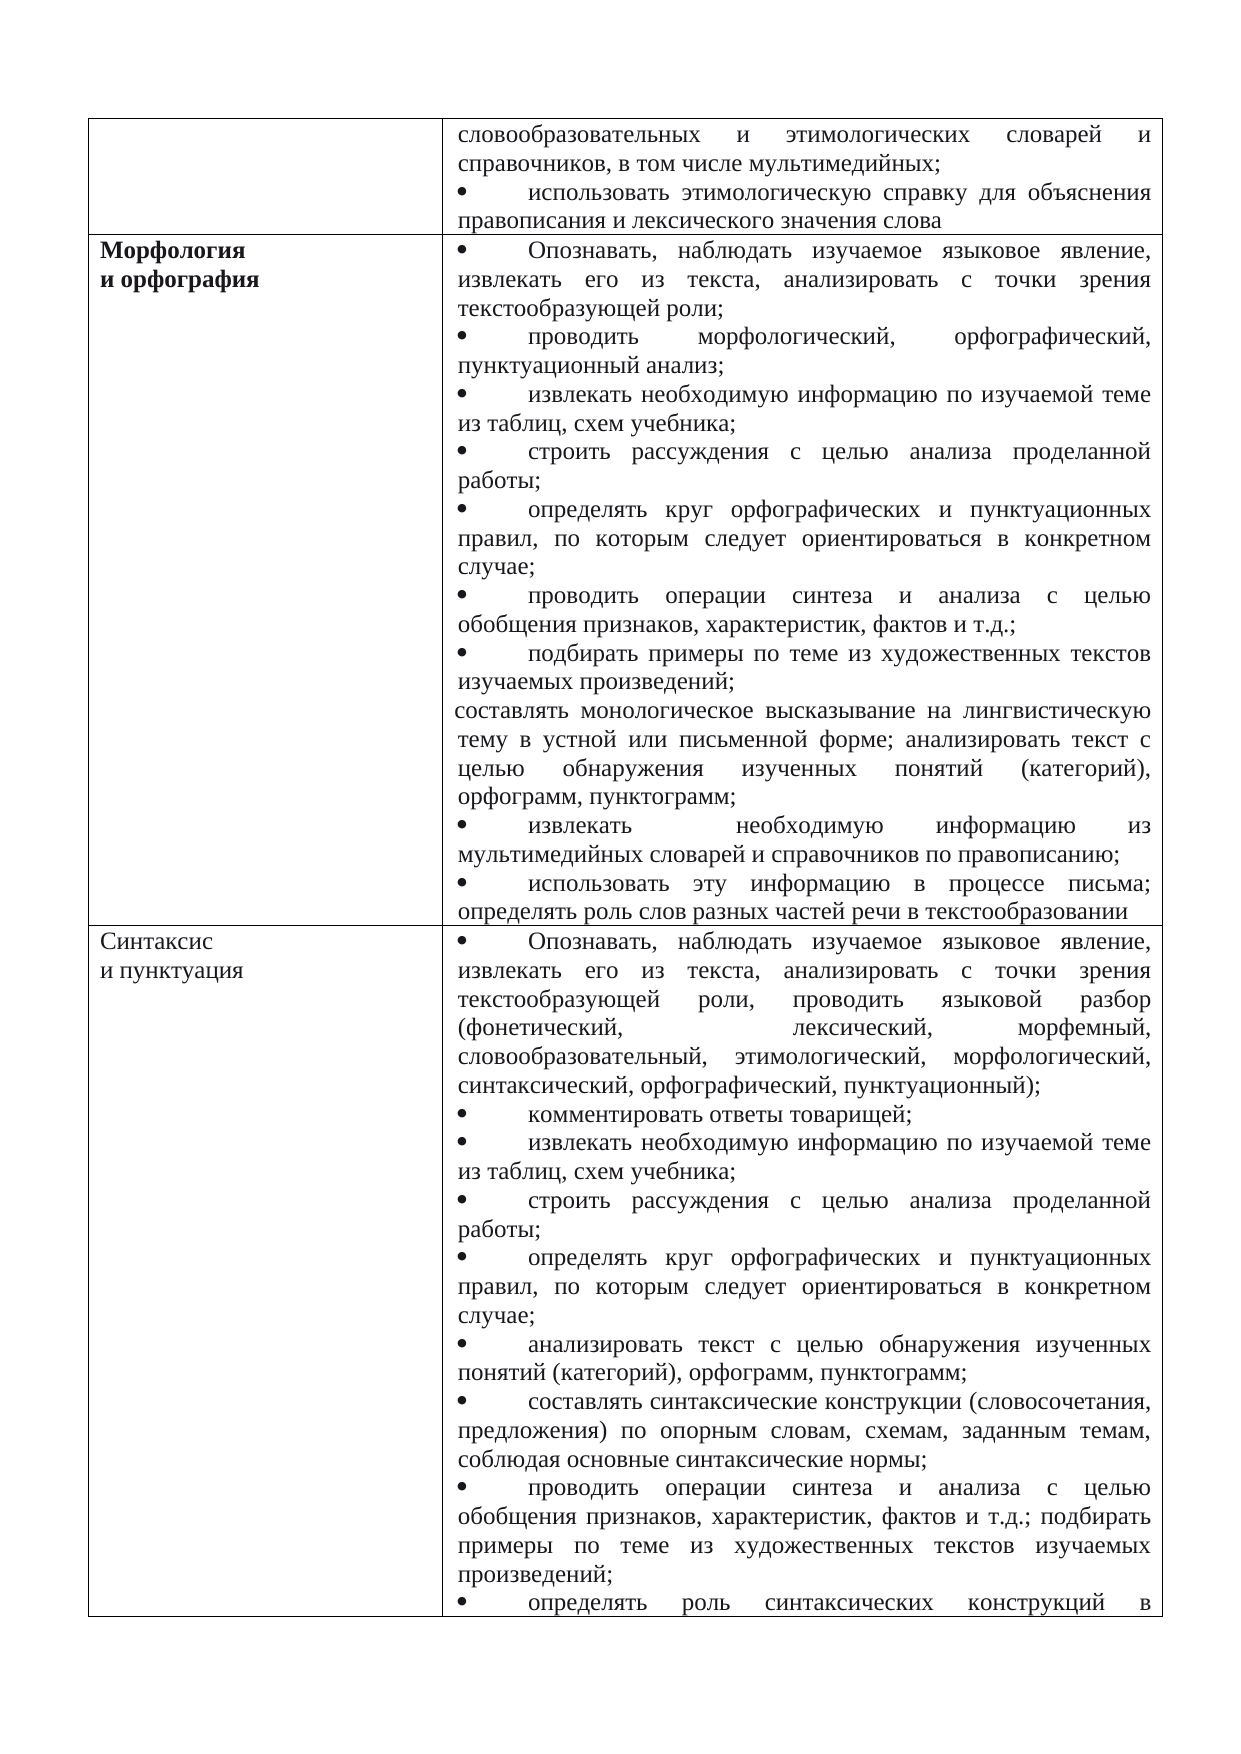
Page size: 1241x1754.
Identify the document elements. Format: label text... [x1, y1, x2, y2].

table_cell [89, 926, 442, 1616]
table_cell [89, 119, 442, 234]
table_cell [443, 119, 1162, 234]
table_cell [443, 926, 1162, 1616]
table_cell Опознавать, наблюдать изучаемое языковое явление, извлекать его из текста, анализировать с точки зрения текстообразующей роли; проводить морфологический, орфографический, пунктуационный анализ; извлекать необходимую информацию по изучаемой теме из таблиц, схем учебника; строить рассуждения с целью анализа проделанной работы; определять круг орфографических и пунктуационных правил, по которым следует ориентироваться в конкретном случае; проводить операции синтеза и анализа с целью обобщения признаков, характеристик, фактов и т.д.; подбирать примеры по теме из художественных текстов изучаемых произведений; составлять монологическое высказывание на лингвистическую тему в устной или письменной форме; анализировать текст с целью обнаружения изученных понятий (категорий), орфограмм, пунктограмм; извлекать необходимую информацию из мультимедийных словарей и справочников по правописанию; использовать эту информацию в процессе письма; определять роль слов разных частей речи в текстообразовании [443, 235, 1162, 925]
table_cell Морфология и орфография [89, 235, 442, 925]
